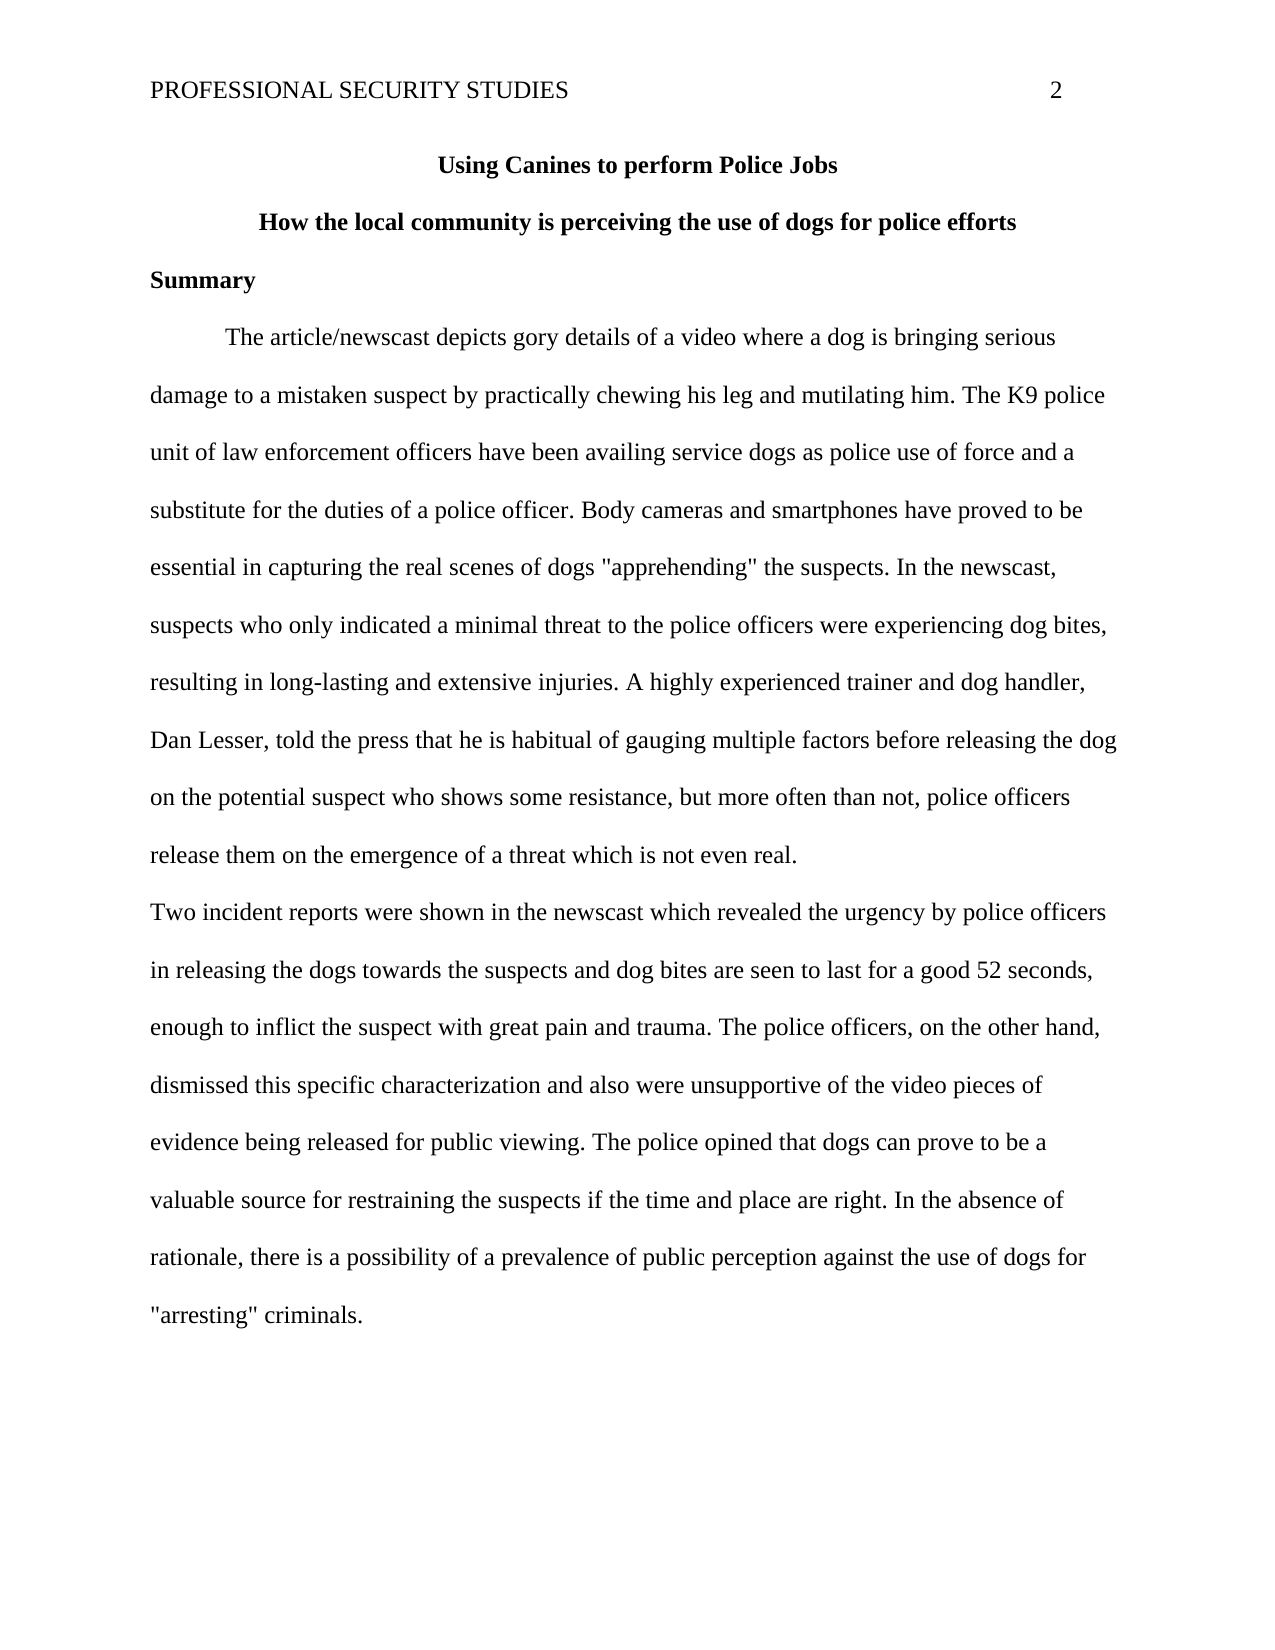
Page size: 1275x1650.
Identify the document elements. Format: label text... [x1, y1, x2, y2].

text The article/newscast depicts gory details of a video where a dog is bringing serious damage to a mistaken suspect by practically chewing his leg and mutilating him. The K9 police unit of law enforcement officers have been availing service dogs as police use of force and a substitute for the duties of a police officer. Body cameras and smartphones have proved to be essential in capturing the real scenes of dogs "apprehending" the suspects. In the newscast, suspects who only indicated a minimal threat to the police officers were experiencing dog bites, resulting in long-lasting and extensive injuries. A highly experienced trainer and dog handler, Dan Lesser, told the press that he is habitual of gauging multiple factors before releasing the dog on the potential suspect who shows some resistance, but more often than not, police officers release them on the emergence of a threat which is not even real. [150, 322, 1125, 869]
text Two incident reports were shown in the newscast which revealed the urgency by police officers in releasing the dogs towards the suspects and dog bites are seen to last for a good 52 seconds, enough to inflict the suspect with great pain and trauma. The police officers, on the other hand, dismissed this specific characterization and also were unsupportive of the video pieces of evidence being released for public viewing. The police opined that dogs can prove to be a valuable source for restraining the suspects if the time and place are right. In the absence of rationale, there is a possibility of a prevalence of public perception against the use of dogs for "arresting" criminals. [150, 897, 1125, 1329]
text How the local community is perceiving the use of dogs for police efforts [150, 207, 1125, 236]
subtitle Summary [150, 265, 1125, 294]
text Using Canines to perform Police Jobs [150, 150, 1125, 179]
